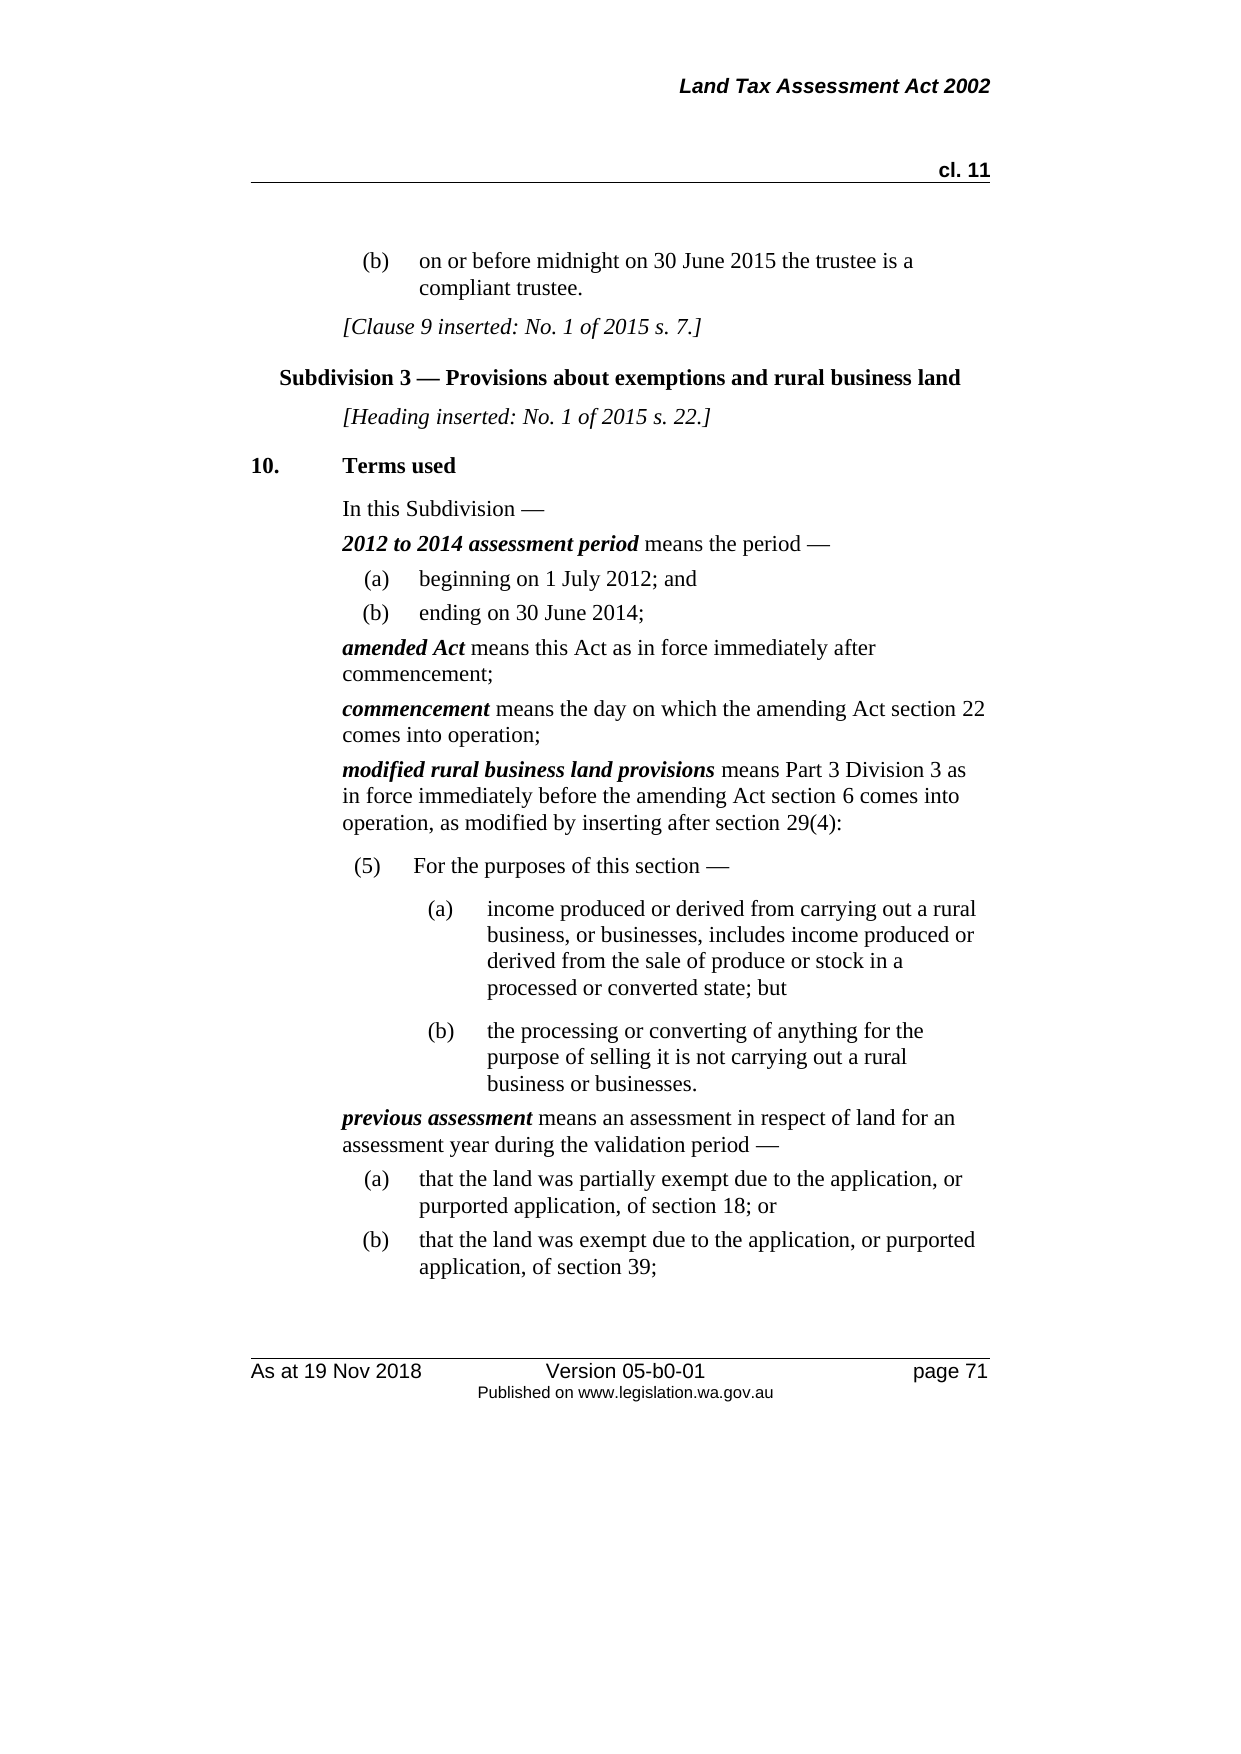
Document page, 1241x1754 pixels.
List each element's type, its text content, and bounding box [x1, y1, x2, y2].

text (b) ending on 30 June 2014; [251, 599, 990, 626]
text (b) that the land was exempt due to the application, or purported application, of section 39; [251, 1226, 990, 1279]
subtitle [Clause 9 inserted: No. 1 of 2015 s. 7.] [251, 313, 990, 339]
subtitle 10. Terms used [251, 452, 990, 478]
text (b) the processing or converting of anything for the purpose of selling it is not carrying out a rural business or businesses. [251, 1017, 990, 1096]
text (b) on or before midnight on 30 June 2015 the trustee is a compliant trustee. [251, 247, 990, 300]
text (a) that the land was partially exempt due to the application, or purported application, of section 18; or [251, 1165, 990, 1218]
text amended Act means this Act as in force immediately after commencement; [251, 634, 990, 687]
subtitle [Heading inserted: No. 1 of 2015 s. 22.] [251, 403, 990, 429]
text (a) beginning on 1 July 2012; and [251, 564, 990, 591]
text (a) income produced or derived from carrying out a rural business, or businesses, includes income produced or derived from the sale of produce or stock in a processed or converted state; but [251, 895, 990, 1000]
text 2012 to 2014 assessment period means the period — [251, 530, 990, 556]
text previous assessment means an assessment in respect of land for an assessment year during the validation period — [251, 1104, 990, 1157]
text modified rural business land provisions means Part 3 Division 3 as in force immediately before the amending Act section 6 comes into operation, as modified by inserting after section 29(4): [251, 756, 990, 835]
subtitle Subdivision 3 — Provisions about exemptions and rural business land [251, 364, 990, 390]
text In this Subdivision — [251, 495, 990, 522]
text commencement means the day on which the amending Act section 22 comes into operation; [251, 695, 990, 748]
text (5) For the purposes of this section — [251, 852, 990, 878]
